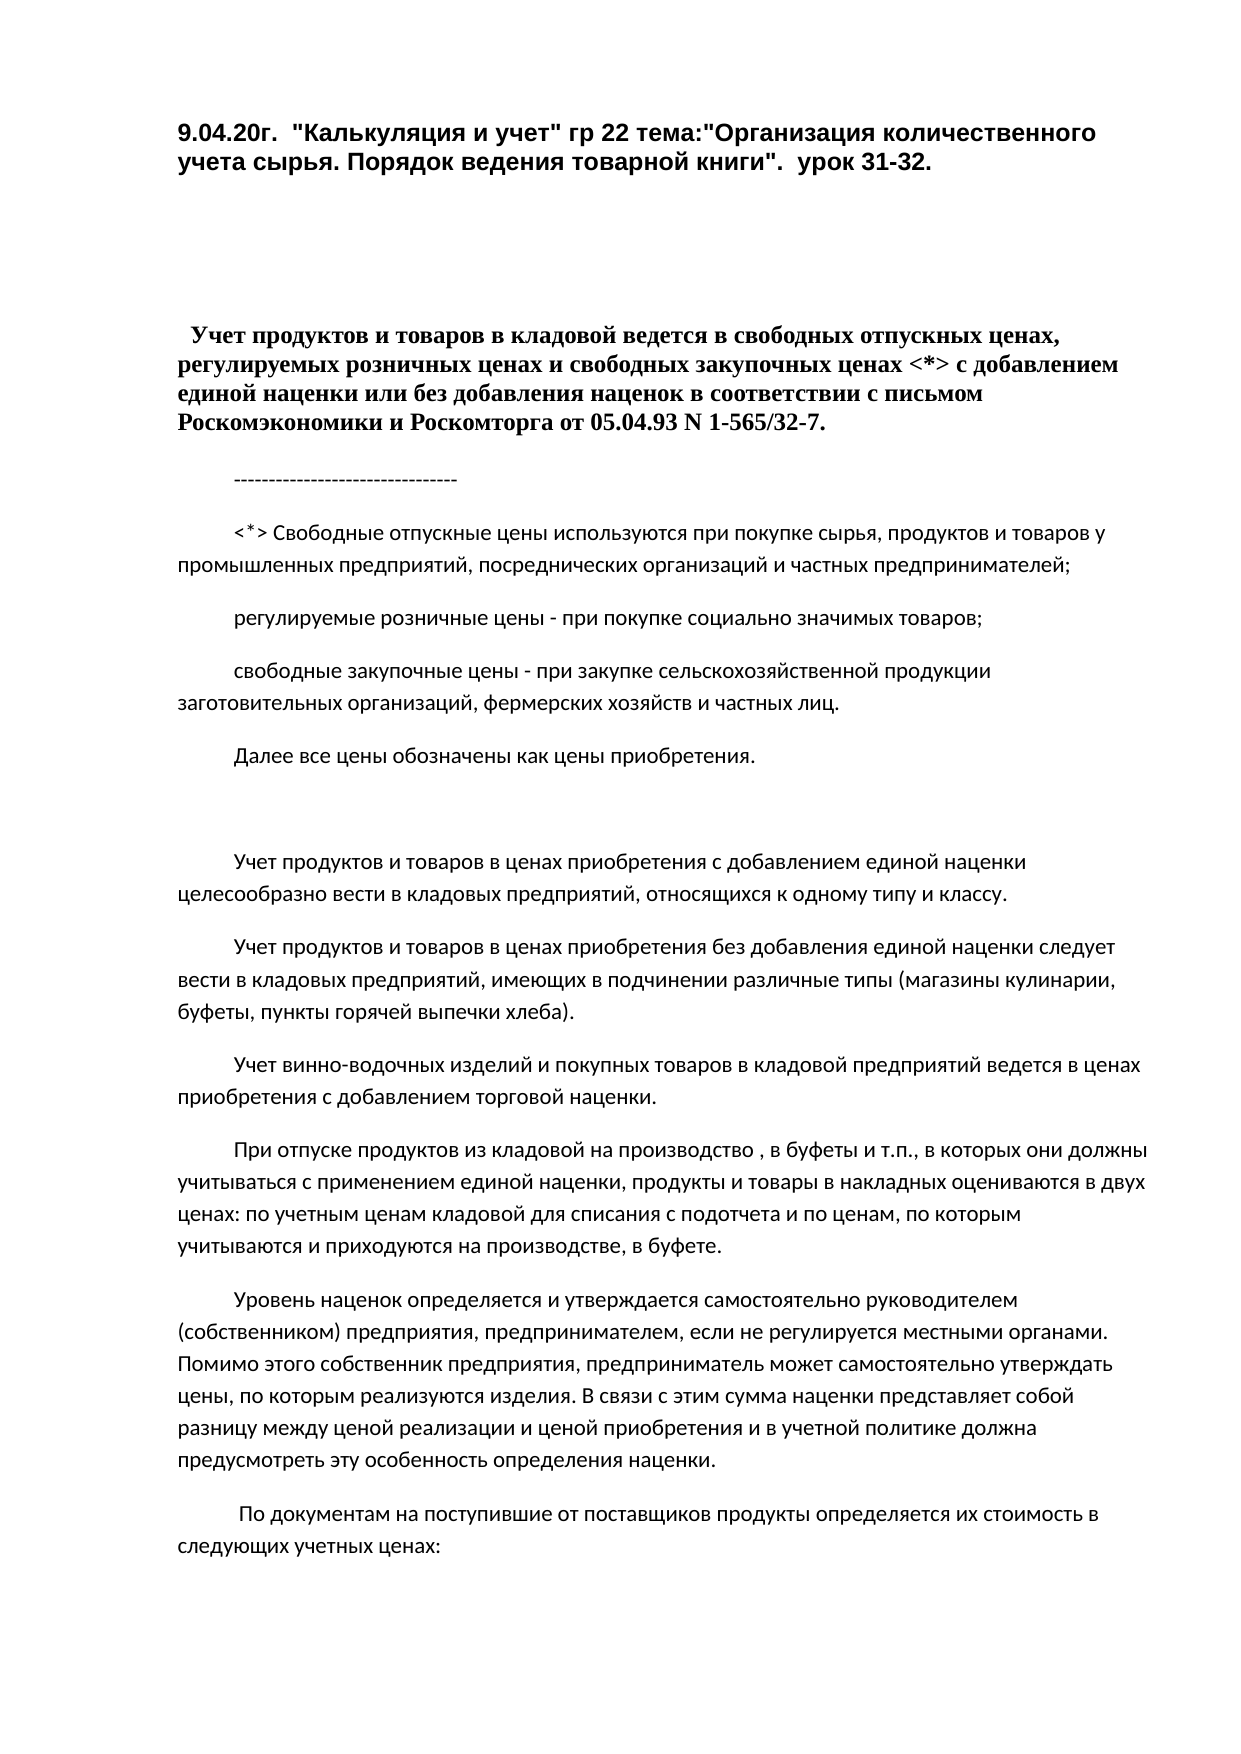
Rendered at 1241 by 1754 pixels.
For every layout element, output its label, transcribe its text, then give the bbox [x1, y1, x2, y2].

text <*> Свободные отпускные цены используются при покупке сырья, продуктов и товаров у промышленных предприятий, посреднических организаций и частных предпринимателей; [177, 518, 1152, 578]
text Учет продуктов и товаров в ценах приобретения с добавлением единой наценки целесообразно вести в кладовых предприятий, относящихся к одному типу и классу. [177, 847, 1152, 907]
text регулируемые розничные цены - при покупке социально значимых товаров; [177, 603, 1152, 631]
text Учет продуктов и товаров в ценах приобретения без добавления единой наценки следует вести в кладовых предприятий, имеющих в подчинении различные типы (магазины кулинарии, буфеты, пункты горячей выпечки хлеба). [177, 932, 1152, 1025]
text При отпуске продуктов из кладовой на производство , в буфеты и т.п., в которых они должны учитываться с применением единой наценки, продукты и товары в накладных оцениваются в двух ценах: по учетным ценам кладовой для списания с подотчета и по ценам, по которым учитываются и приходуются на производстве, в буфете. [177, 1135, 1152, 1260]
text Уровень наценок определяется и утверждается самостоятельно руководителем (собственником) предприятия, предпринимателем, если не регулируется местными органами. Помимо этого собственник предприятия, предприниматель может самостоятельно утверждать цены, по которым реализуются изделия. В связи с этим сумма наценки представляет собой разницу между ценой реализации и ценой приобретения и в учетной политике должна предусмотреть эту особенность определения наценки. [177, 1285, 1152, 1474]
subtitle Учет продуктов и товаров в кладовой ведется в свободных отпускных ценах, регулируемых розничных ценах и свободных закупочных ценах <*> с добавлением единой наценки или без добавления наценок в соответствии с письмом Роскомэкономики и Роскомторга от 05.04.93 N 1-565/32-7. [177, 321, 1152, 436]
subtitle 9.04.20г. "Калькуляция и учет" гр 22 тема:"Организация количественного учета сырья. Порядок ведения товарной книги". урок 31-32. [177, 118, 1152, 176]
text Далее все цены обозначены как цены приобретения. [177, 741, 1152, 769]
text Учет винно-водочных изделий и покупных товаров в кладовой предприятий ведется в ценах приобретения с добавлением торговой наценки. [177, 1050, 1152, 1110]
text свободные закупочные цены - при закупке сельскохозяйственной продукции заготовительных организаций, фермерских хозяйств и частных лиц. [177, 656, 1152, 716]
text -------------------------------- [177, 465, 1152, 493]
text По документам на поступившие от поставщиков продукты определяется их стоимость в следующих учетных ценах: [177, 1499, 1152, 1559]
